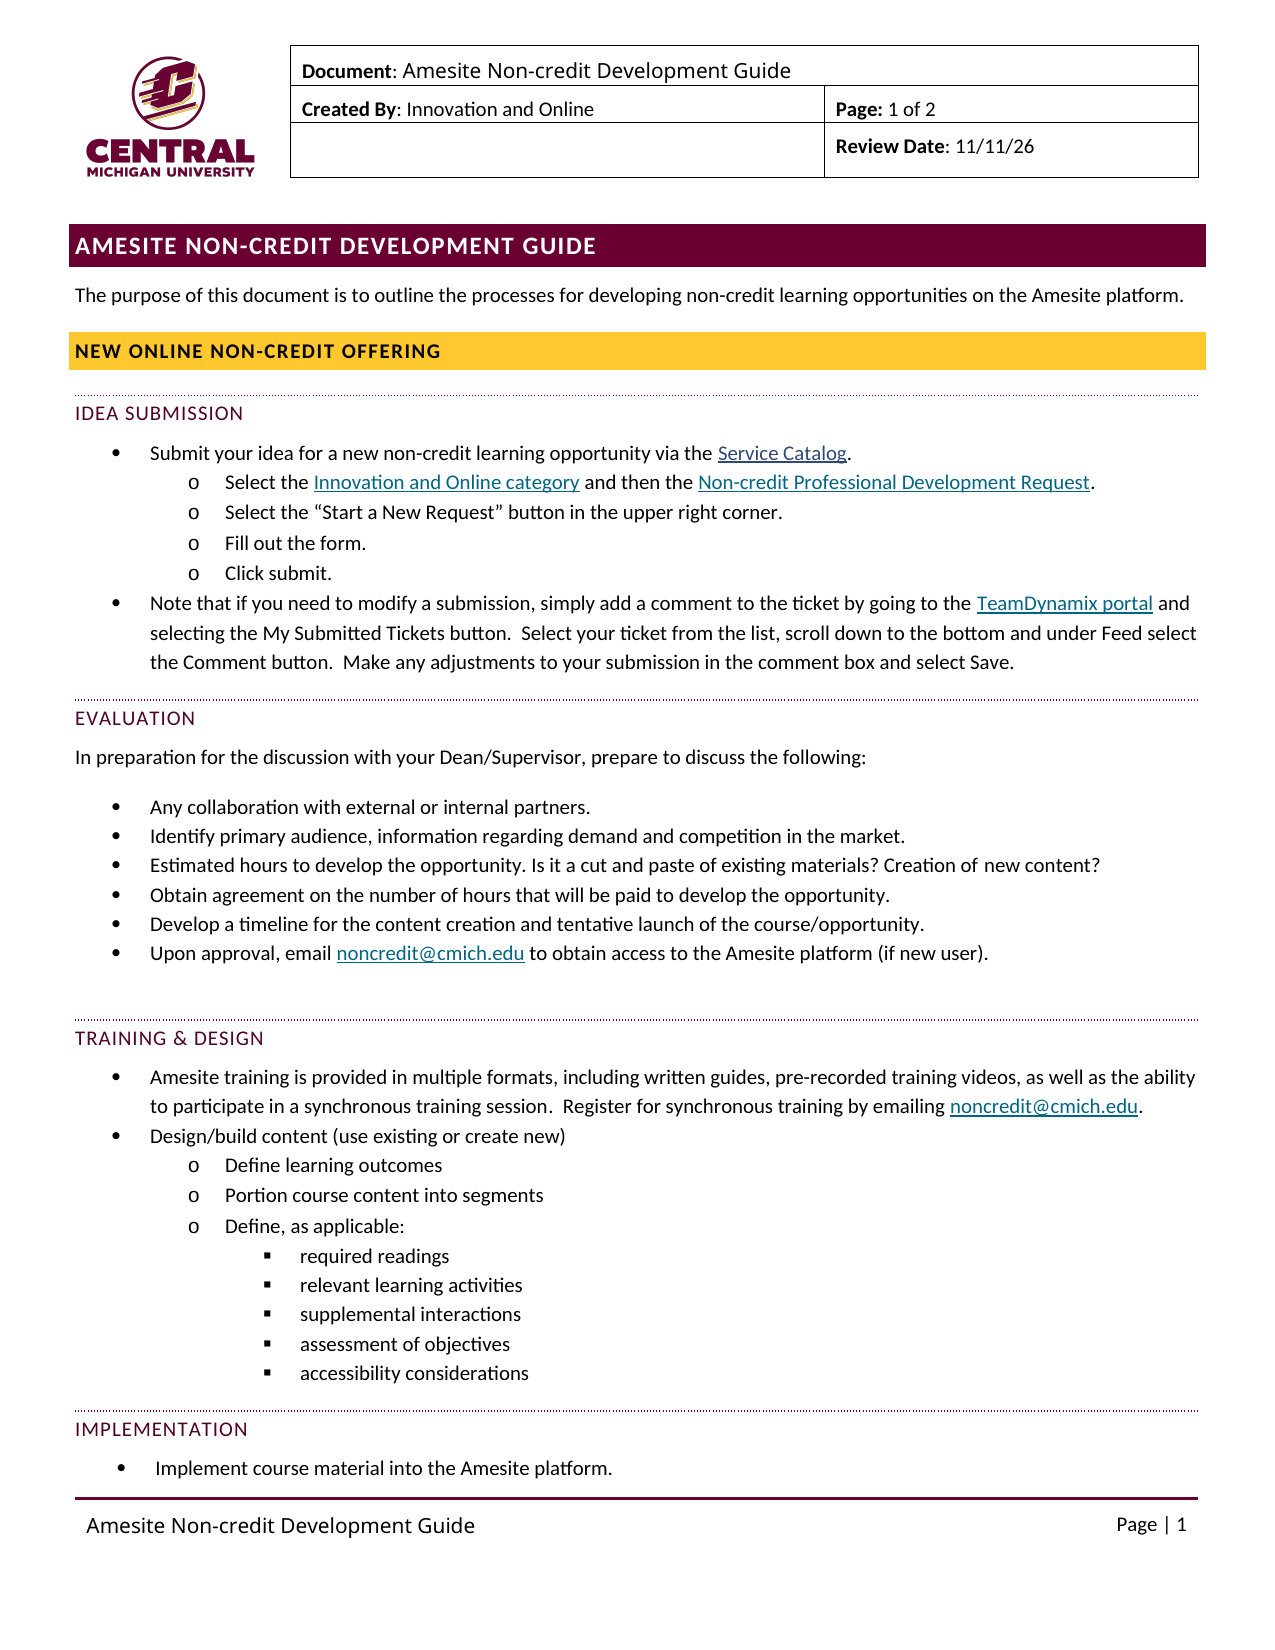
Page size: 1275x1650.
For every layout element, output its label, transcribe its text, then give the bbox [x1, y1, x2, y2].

list Define learning outcomes [187, 1152, 1200, 1178]
subtitle training & design [75, 1019, 1200, 1050]
list Estimated hours to develop the opportunity. Is it a cut and paste of existing materials? Creation of new content? [112, 853, 1200, 878]
list Obtain agreement on the number of hours that will be paid to develop the opportunity. [112, 882, 1200, 907]
list Submit your idea for a new non-credit learning opportunity via the Service Catalog. [112, 440, 1200, 465]
list Any collaboration with external or internal partners. [112, 794, 1200, 820]
list Select the “Start a New Request” button in the upper right corner. [187, 499, 1200, 526]
list Upon approval, email noncredit@cmich.edu to obtain access to the Amesite platform (if new user). [112, 940, 1200, 966]
list assessment of objectives [262, 1331, 1200, 1356]
subtitle implementation [75, 1410, 1200, 1441]
list accessibility considerations [262, 1360, 1200, 1385]
list Implement course material into the Amesite platform. [118, 1455, 1200, 1481]
list Note that if you need to modify a submission, simply add a comment to the ticket by going to the TeamDynamix portal and selecting the My Submitted Tickets button. Select your ticket from the list, scroll down to the bottom and under Feed select the Comment button. Make any adjustments to your submission in the comment box and select Save. [112, 591, 1200, 674]
list Click submit. [187, 560, 1200, 587]
list Fill out the form. [187, 530, 1200, 556]
list Amesite training is provided in multiple formats, including written guides, pre-recorded training videos, as well as the ability to participate in a synchronous training session. Register for synchronous training by emailing noncredit@cmich.edu. [112, 1064, 1200, 1119]
list required readings [262, 1243, 1200, 1269]
list Design/build content (use existing or create new) [112, 1123, 1200, 1148]
picture [86, 56, 255, 177]
list Identify primary audience, information regarding demand and competition in the market. [112, 823, 1200, 849]
subtitle Idea Submission [75, 394, 1200, 426]
subtitle NEW ONLINE NON-CREDIT offering [75, 338, 1200, 364]
list Portion course content into segments [187, 1182, 1200, 1209]
list relevant learning activities [262, 1272, 1200, 1298]
list Select the Innovation and Online category and then the Non-credit Professional Development Request. [187, 469, 1200, 495]
list supplemental interactions [262, 1302, 1200, 1327]
list Develop a timeline for the content creation and tentative launch of the course/opportunity. [112, 911, 1200, 936]
subtitle evaluation [75, 699, 1200, 730]
list Define, as applicable: [187, 1213, 1200, 1239]
text In preparation for the discussion with your Dean/Supervisor, prepare to discuss the following: [75, 744, 1200, 770]
text The purpose of this document is to outline the processes for developing non-credit learning opportunities on the Amesite platform. [75, 282, 1200, 307]
subtitle Amesite Non-credit development guide [75, 230, 1200, 261]
